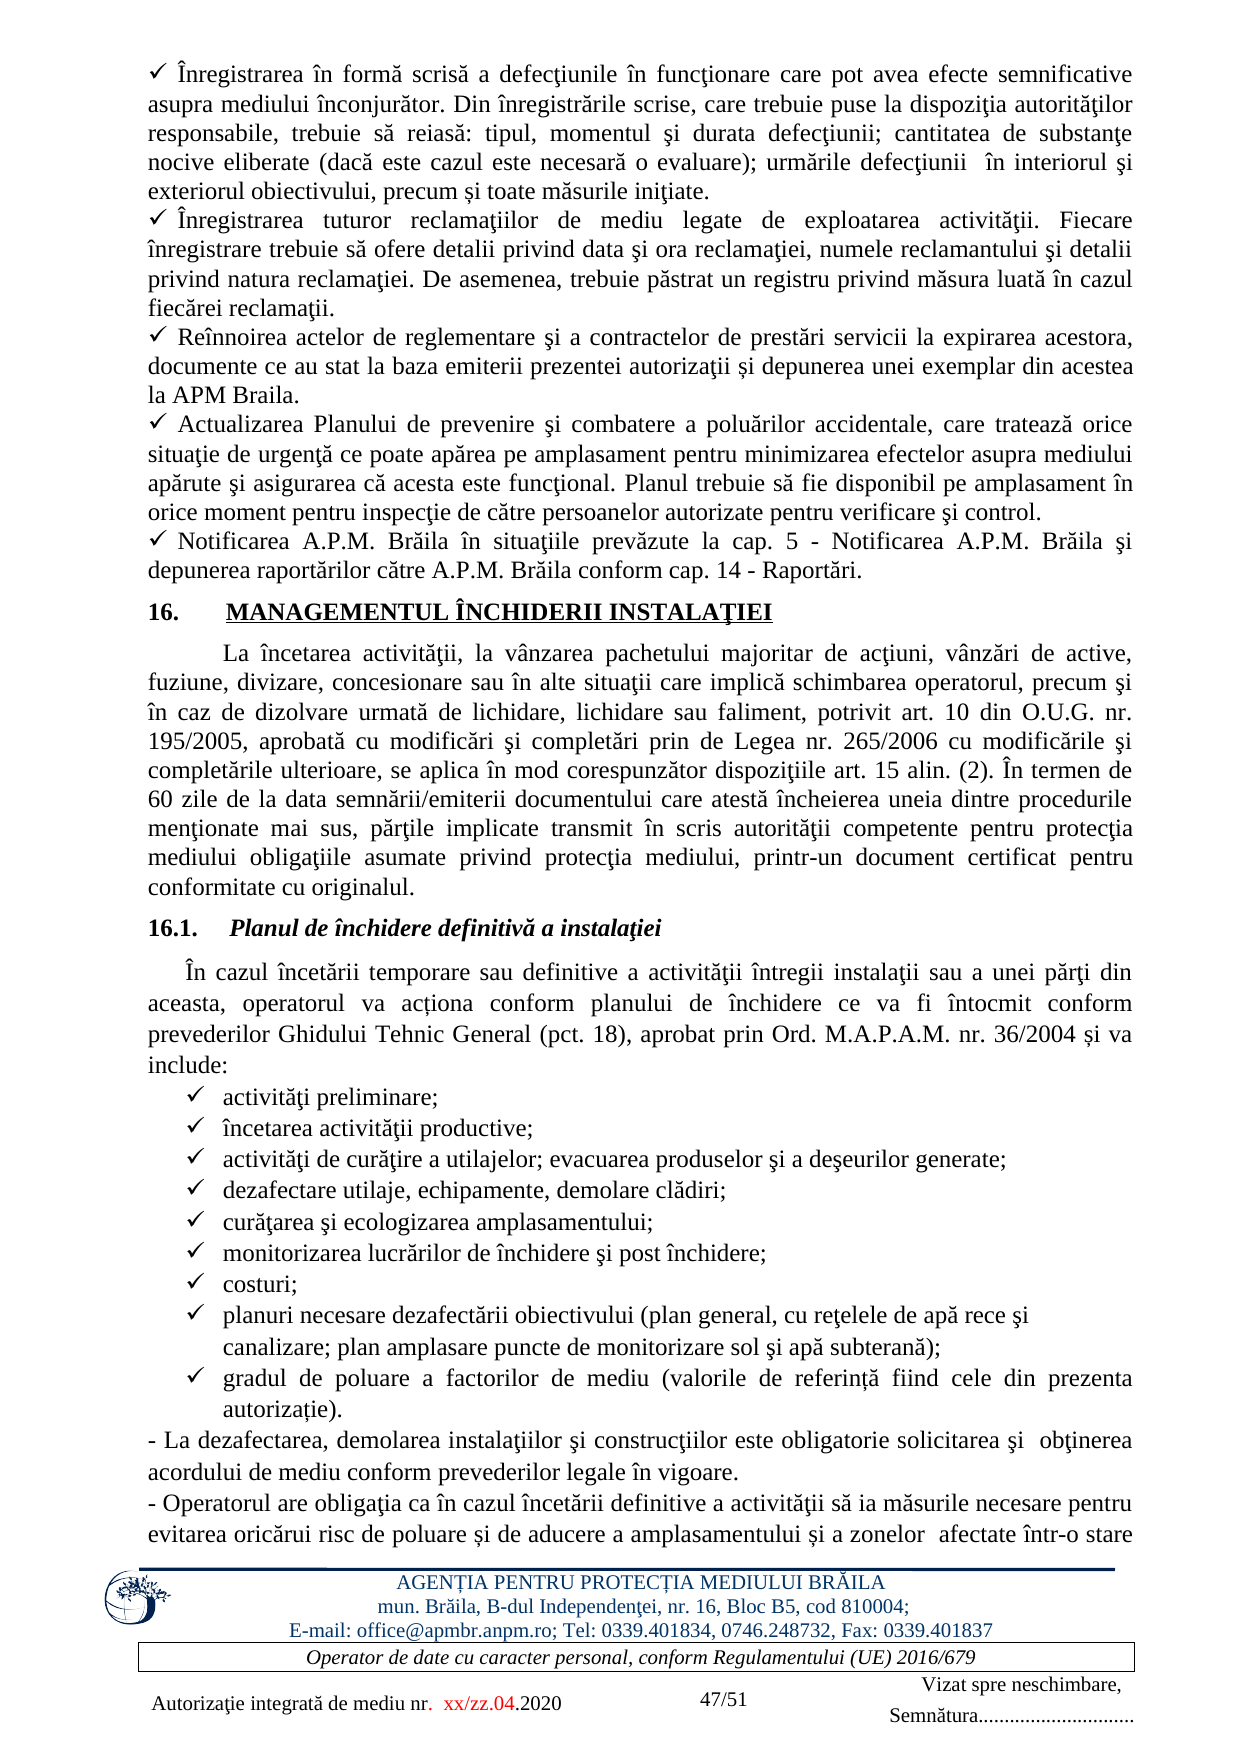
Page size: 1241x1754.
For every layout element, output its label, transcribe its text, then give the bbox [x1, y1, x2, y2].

text La încetarea activităţii, la vânzarea pachetului majoritar de acţiuni, vânzări de active, fuziune, divizare, concesionare sau în alte situaţii care implică schimbarea operatorul, precum şi în caz de dizolvare urmată de lichidare, lichidare sau faliment, potrivit art. 10 din O.U.G. nr. 195/2005, aprobată cu modificări şi completări prin de Legea nr. 265/2006 cu modificările şi completările ulterioare, se aplica în mod corespunzător dispoziţiile art. 15 alin. (2). În termen de 60 zile de la data semnării/emiterii documentului care atestă încheierea uneia dintre procedurile menţionate mai sus, părţile implicate transmit în scris autorităţii competente pentru protecţia mediului obligaţiile asumate privind protecţia mediului, printr-un document certificat pentru conformitate cu originalul. [148, 638, 1134, 900]
subtitle MANAGEMENTUL ÎNCHIDERII INSTALAŢIEI [148, 597, 1134, 625]
list Înregistrarea tuturor reclamaţiilor de mediu legate de exploatarea activităţii. Fiecare înregistrare trebuie să ofere detalii privind data şi ora reclamaţiei, numele reclamantului şi detalii privind natura reclamaţiei. De asemenea, trebuie păstrat un registru privind măsura luată în cazul fiecărei reclamaţii. [148, 205, 1134, 322]
list curăţarea şi ecologizarea amplasamentului; [185, 1204, 1134, 1235]
list încetarea activităţii productive; [185, 1110, 1134, 1142]
list dezafectare utilaje, echipamente, demolare clădiri; [185, 1173, 1134, 1204]
subtitle Planul de închidere definitivă a instalaţiei [148, 913, 1134, 942]
list gradul de poluare a factorilor de mediu (valorile de referință fiind cele din prezenta autorizație). [185, 1360, 1134, 1423]
list Notificarea A.P.M. Brăila în situaţiile prevăzute la cap. 5 - Notificarea A.P.M. Brăila şi depunerea raportărilor către A.P.M. Brăila conform cap. 14 - Raportări. [148, 526, 1134, 584]
text În cazul încetării temporare sau definitive a activităţii întregii instalaţii sau a unei părţi din aceasta, operatorul va acționa conform planului de închidere ce va fi întocmit conform prevederilor Ghidului Tehnic General (pct. 18), aprobat prin Ord. M.A.P.A.M. nr. 36/2004 și va include: [148, 954, 1134, 1079]
list - La dezafectarea, demolarea instalaţiilor şi construcţiilor este obligatorie solicitarea şi obţinerea acordului de mediu conform prevederilor legale în vigoare. [148, 1423, 1134, 1485]
list Înregistrarea în formă scrisă a defecţiunile în funcţionare care pot avea efecte semnificative asupra mediului înconjurător. Din înregistrările scrise, care trebuie puse la dispoziţia autorităţilor responsabile, trebuie să reiasă: tipul, momentul şi durata defecţiunii; cantitatea de substanţe nocive eliberate (dacă este cazul este necesară o evaluare); urmările defecţiunii în interiorul şi exteriorul obiectivului, precum și toate măsurile iniţiate. [148, 59, 1134, 205]
list planuri necesare dezafectării obiectivului (plan general, cu reţelele de apă rece şi canalizare; plan amplasare puncte de monitorizare sol şi apă subterană); [185, 1298, 1134, 1360]
list Actualizarea Planului de prevenire şi combatere a poluărilor accidentale, care tratează orice situaţie de urgenţă ce poate apărea pe amplasament pentru minimizarea efectelor asupra mediului apărute şi asigurarea că acesta este funcţional. Planul trebuie să fie disponibil pe amplasament în orice moment pentru inspecţie de către persoanelor autorizate pentru verificare şi control. [148, 409, 1134, 526]
list activităţi preliminare; [185, 1079, 1134, 1110]
list Reînnoirea actelor de reglementare şi a contractelor de prestări servicii la expirarea acestora, documente ce au stat la baza emiterii prezentei autorizaţii și depunerea unei exemplar din acestea la APM Braila. [148, 322, 1134, 409]
list activităţi de curăţire a utilajelor; evacuarea produselor şi a deşeurilor generate; [185, 1142, 1134, 1173]
list monitorizarea lucrărilor de închidere şi post închidere; [185, 1235, 1134, 1267]
list costuri; [185, 1267, 1134, 1298]
